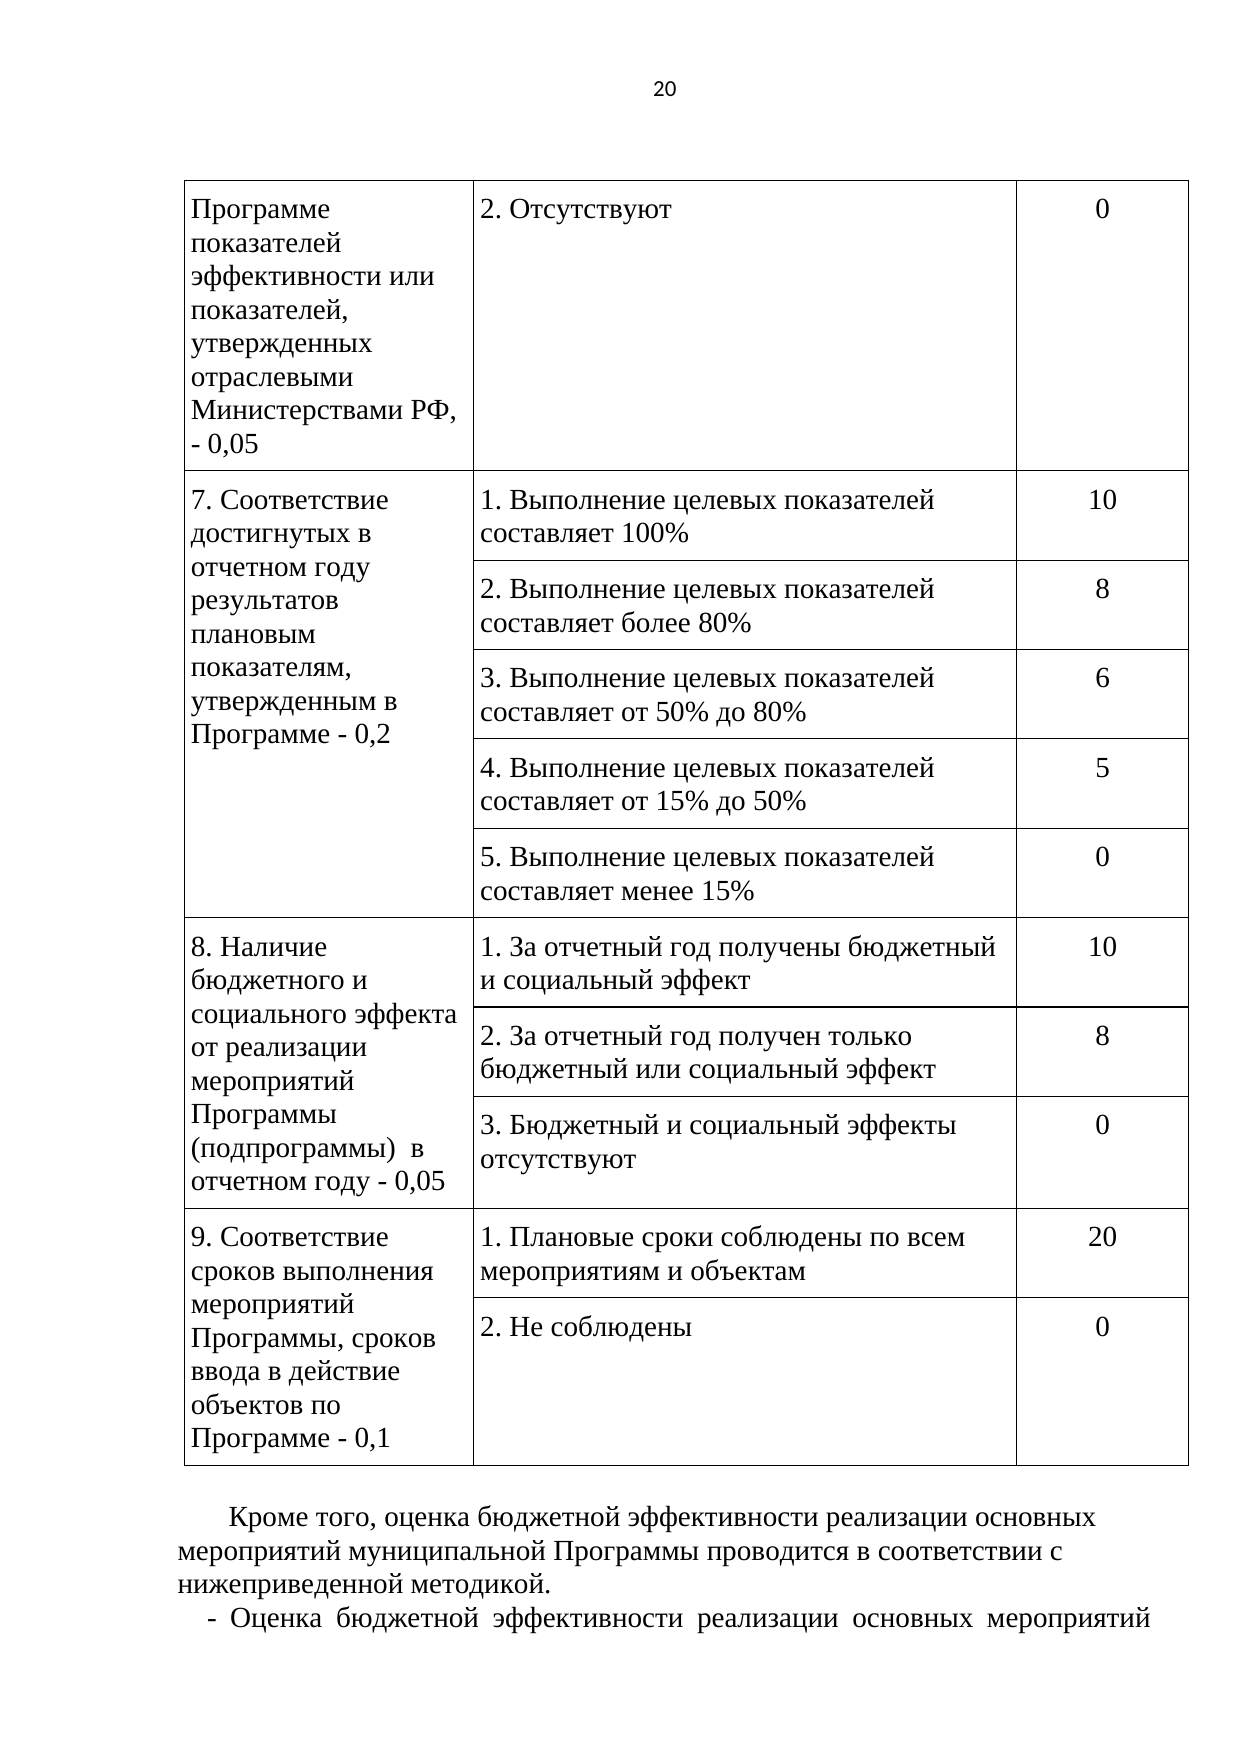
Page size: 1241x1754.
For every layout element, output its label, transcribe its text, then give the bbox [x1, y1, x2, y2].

table_cell 5. Выполнение целевых показателей составляет менее 15% [474, 829, 1016, 917]
table_cell 0 [1017, 181, 1188, 470]
table_cell 3. Бюджетный и социальный эффекты отсутствуют [474, 1097, 1016, 1208]
table_cell 10 [1017, 918, 1188, 1006]
table_cell 0 [1017, 1298, 1188, 1465]
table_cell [185, 181, 473, 470]
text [177, 1600, 1152, 1633]
table_cell 7. Соответствие достигнутых в отчетном году результатов плановым показателям, утвержденным в Программе - 0,2 [185, 471, 473, 917]
table_cell 8 [1017, 561, 1188, 649]
table_cell 2. Выполнение целевых показателей составляет более 80% [474, 561, 1016, 649]
table_cell 8 [1017, 1008, 1188, 1096]
table_cell 6 [1017, 650, 1188, 738]
table_cell 20 [1017, 1209, 1188, 1297]
table_cell 1. За отчетный год получены бюджетный и социальный эффект [474, 918, 1016, 1006]
table_cell 2. Отсутствуют [474, 181, 1016, 470]
text Кроме того, оценка бюджетной эффективности реализации основных мероприятий муниципальной Программы проводится в соответствии с нижеприведенной методикой. [177, 1499, 1152, 1600]
table_cell 8. Наличие бюджетного и социального эффекта от реализации мероприятий Программы (подпрограммы) в отчетном году - 0,05 [185, 918, 473, 1208]
table_cell 9. Соответствие сроков выполнения мероприятий Программы, сроков ввода в действие объектов по Программе - 0,1 [185, 1209, 473, 1465]
table_cell 1. Плановые сроки соблюдены по всем мероприятиям и объектам [474, 1209, 1016, 1297]
table_cell 5 [1017, 739, 1188, 828]
table_cell 3. Выполнение целевых показателей составляет от 50% до 80% [474, 650, 1016, 738]
table_cell 0 [1017, 1097, 1188, 1208]
table_cell 2. Не соблюдены [474, 1298, 1016, 1465]
table_cell 1. Выполнение целевых показателей составляет 100% [474, 471, 1016, 559]
table_cell 10 [1017, 471, 1188, 559]
table_cell 0 [1017, 829, 1188, 917]
table_cell 2. За отчетный год получен только бюджетный или социальный эффект [474, 1008, 1016, 1096]
table_cell 4. Выполнение целевых показателей составляет от 15% до 50% [474, 739, 1016, 828]
